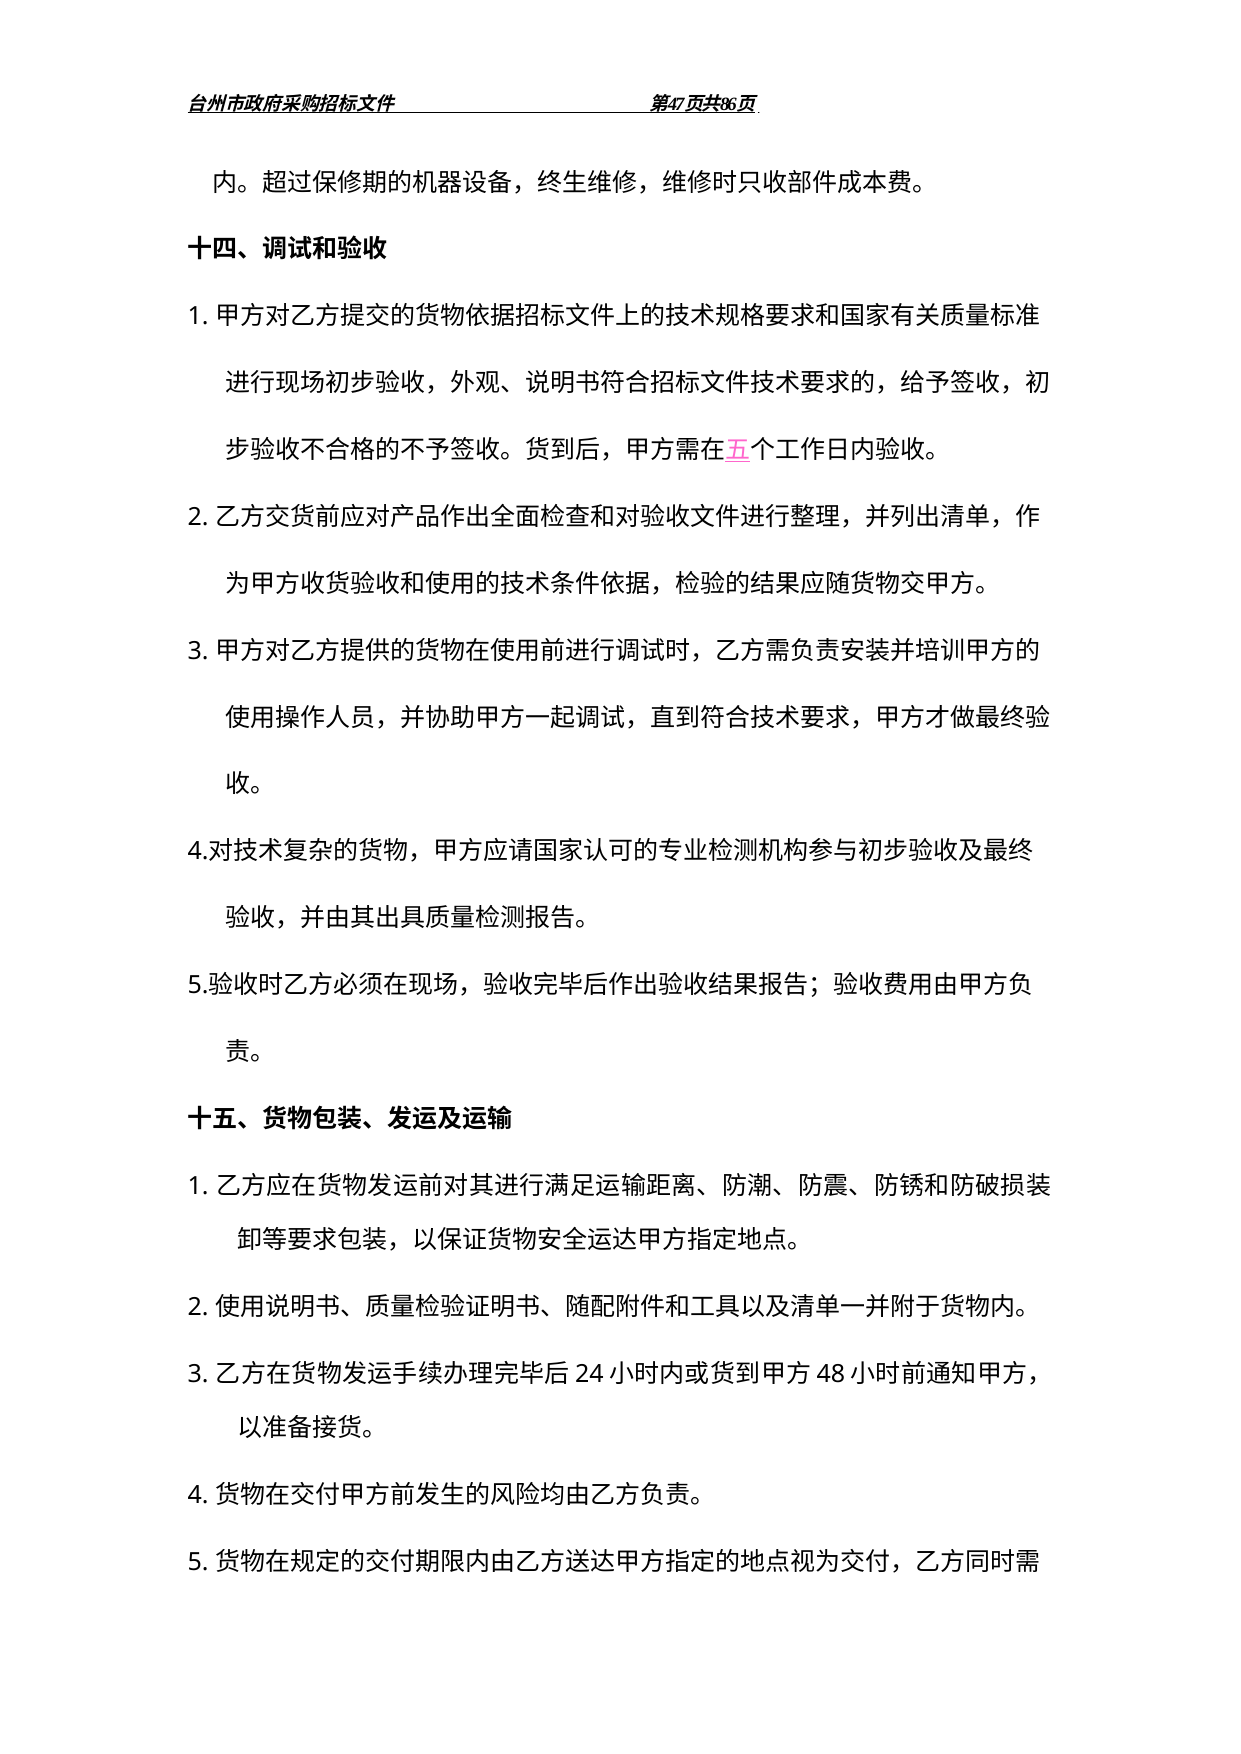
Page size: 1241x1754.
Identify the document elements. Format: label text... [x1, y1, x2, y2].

text 责。 [187, 1031, 1053, 1068]
text 进行现场初步验收，外观、说明书符合招标文件技术要求的，给予签收，初 [187, 363, 1053, 399]
text 3. 甲方对乙方提供的货物在使用前进行调试时，乙方需负责安装并培训甲方的 [187, 630, 1053, 666]
text 十五、货物包装、发运及运输 [187, 1098, 1053, 1134]
text 3. 乙方在货物发运手续办理完毕后24小时内或货到甲方48小时前通知甲方，以准备接货。 [187, 1353, 1053, 1444]
text 十四、调试和验收 [187, 229, 1053, 265]
text 步验收不合格的不予签收。货到后，甲方需在五个工作日内验收。 [187, 429, 1053, 466]
text 使用操作人员，并协助甲方一起调试，直到符合技术要求，甲方才做最终验 [187, 697, 1053, 733]
text 1. 甲方对乙方提交的货物依据招标文件上的技术规格要求和国家有关质量标准 [187, 296, 1053, 332]
text 收。 [187, 764, 1053, 800]
text 4.对技术复杂的货物，甲方应请国家认可的专业检测机构参与初步验收及最终 [187, 831, 1053, 867]
text 验收，并由其出具质量检测报告。 [187, 898, 1053, 934]
text 5. 货物在规定的交付期限内由乙方送达甲方指定的地点视为交付，乙方同时需 [187, 1541, 1050, 1578]
text 2. 使用说明书、质量检验证明书、随配附件和工具以及清单一并附于货物内。 [187, 1286, 1053, 1323]
text 1. 乙方应在货物发运前对其进行满足运输距离、防潮、防震、防锈和防破损装卸等要求包装，以保证货物安全运达甲方指定地点。 [187, 1165, 1053, 1256]
text 为甲方收货验收和使用的技术条件依据，检验的结果应随货物交甲方。 [187, 563, 1053, 599]
text 5.验收时乙方必须在现场，验收完毕后作出验收结果报告；验收费用由甲方负 [187, 964, 1053, 1001]
text 4. 货物在交付甲方前发生的风险均由乙方负责。 [187, 1474, 1053, 1511]
text 内。超过保修期的机器设备，终生维修，维修时只收部件成本费。 [187, 162, 1053, 198]
text 2. 乙方交货前应对产品作出全面检查和对验收文件进行整理，并列出清单，作 [187, 496, 1053, 533]
